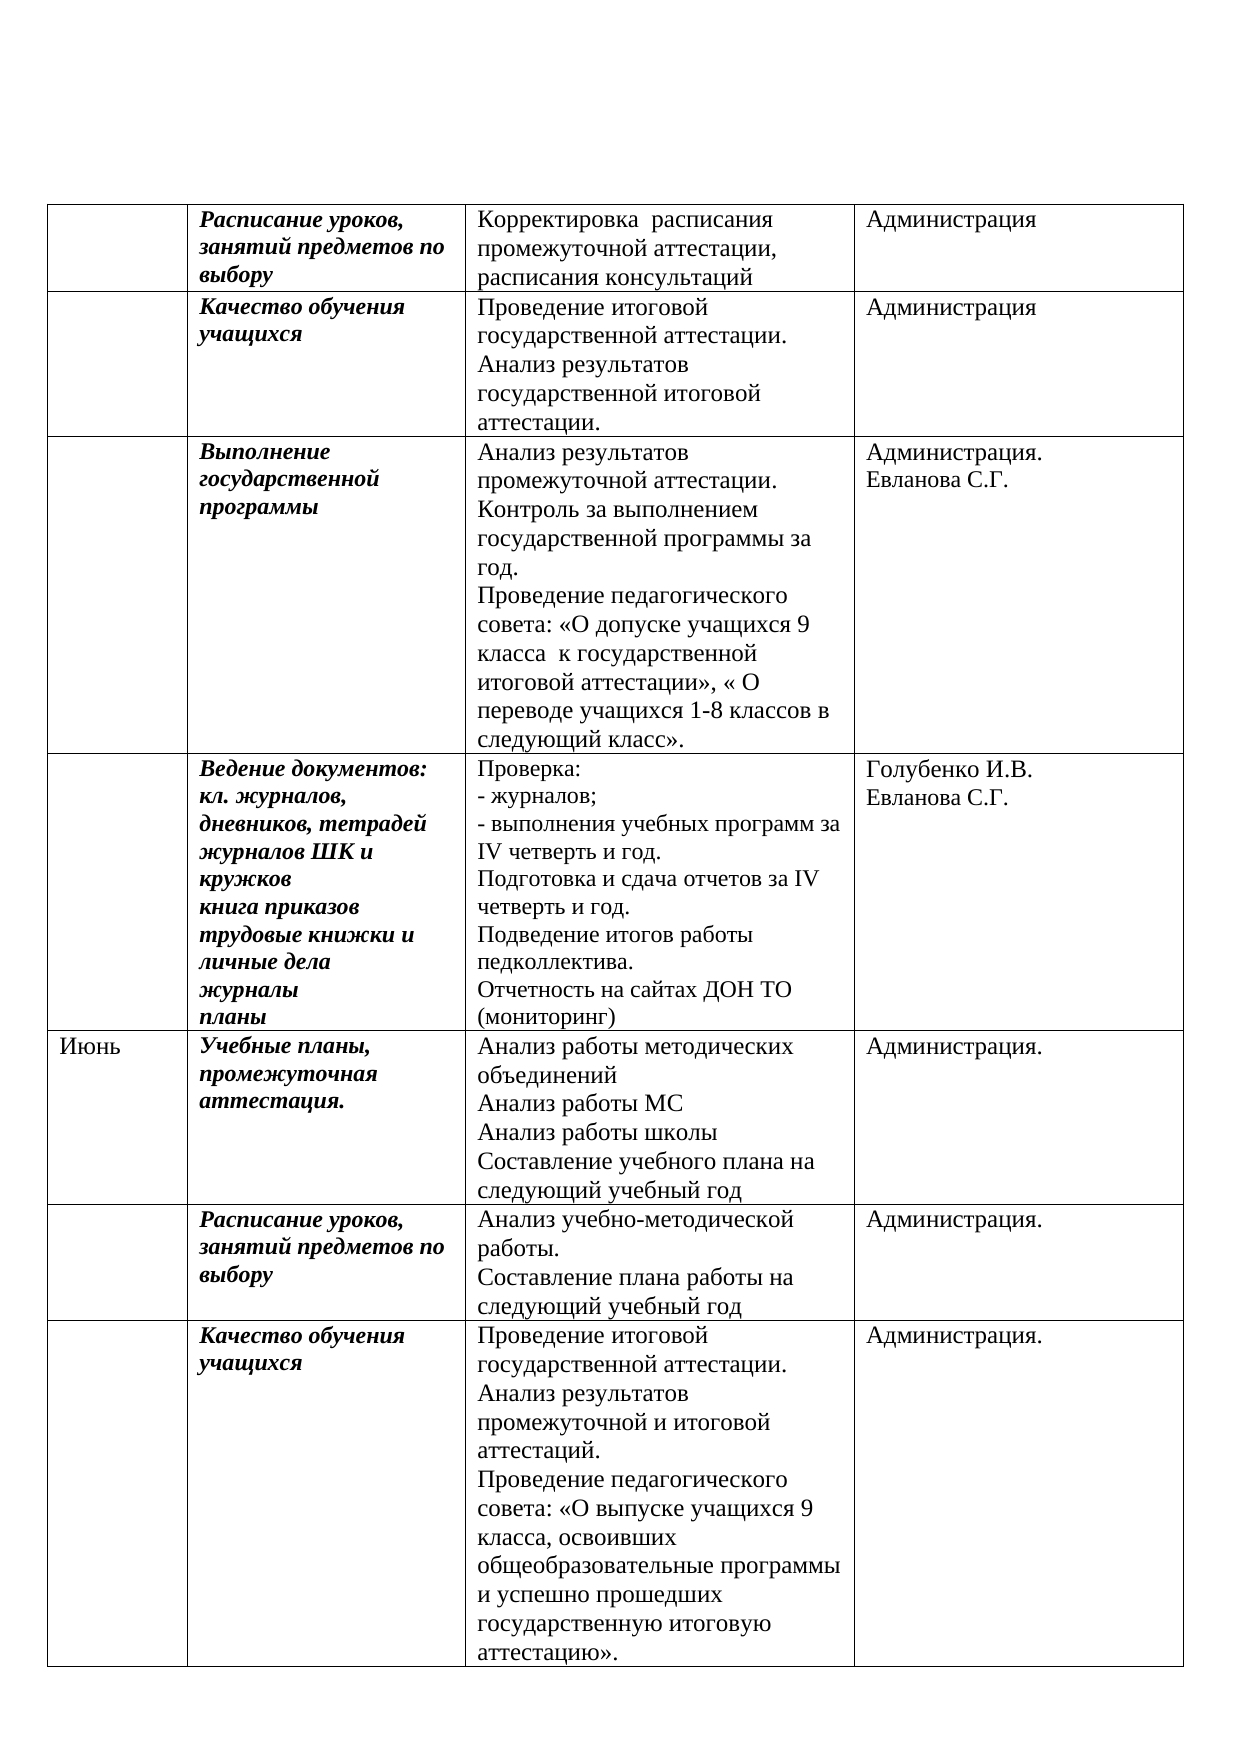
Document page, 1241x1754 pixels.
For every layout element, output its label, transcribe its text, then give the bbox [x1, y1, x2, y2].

table_cell Администрация. [855, 1205, 1183, 1319]
table_cell Расписание уроков, занятий предметов по выбору [188, 1205, 465, 1319]
table_cell Администрация [855, 292, 1183, 436]
table_cell Проведение итоговой государственной аттестации. Анализ результатов государственной итоговой аттестации. [466, 292, 854, 436]
table_cell [48, 1321, 187, 1666]
table_cell Голубенко И.В. Евланова С.Г. [855, 754, 1183, 1030]
table_cell [48, 437, 187, 753]
table_cell Выполнение государственной программы [188, 437, 465, 753]
table_cell Администрация. Евланова С.Г. [855, 437, 1183, 753]
table_cell Корректировка расписания промежуточной аттестации, расписания консультаций [466, 205, 854, 291]
table_cell Администрация [855, 205, 1183, 291]
table_cell Администрация. [855, 1031, 1183, 1203]
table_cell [466, 1321, 854, 1666]
table_cell [48, 754, 187, 1030]
table_cell [48, 292, 187, 436]
table_cell [48, 205, 187, 291]
table_cell Анализ работы методических объединений Анализ работы МС Анализ работы школы Составление учебного плана на следующий учебный год [466, 1031, 854, 1203]
table_cell Администрация. [855, 1321, 1183, 1666]
table_cell Качество обучения учащихся [188, 292, 465, 436]
table_cell Июнь [48, 1031, 187, 1203]
table_cell Ведение документов: кл. журналов, дневников, тетрадей журналов ШК и кружков книга приказов трудовые книжки и личные дела журналы планы [188, 754, 465, 1030]
table_cell Анализ учебно-методической работы. Составление плана работы на следующий учебный год [466, 1205, 854, 1319]
table_cell Учебные планы, промежуточная аттестация. [188, 1031, 465, 1203]
table_cell Анализ результатов промежуточной аттестации. Контроль за выполнением государственной программы за год. Проведение педагогического совета: «О допуске учащихся 9 класса к государственной итоговой аттестации», « О переводе учащихся 1-8 классов в следующий класс». [466, 437, 854, 753]
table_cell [188, 1321, 465, 1666]
table_cell Проверка: - журналов; - выполнения учебных программ за IV четверть и год. Подготовка и сдача отчетов за IV четверть и год. Подведение итогов работы педколлектива. Отчетность на сайтах ДОН ТО (мониторинг) [466, 754, 854, 1030]
table_cell [48, 1205, 187, 1319]
table_cell Расписание уроков, занятий предметов по выбору [188, 205, 465, 291]
